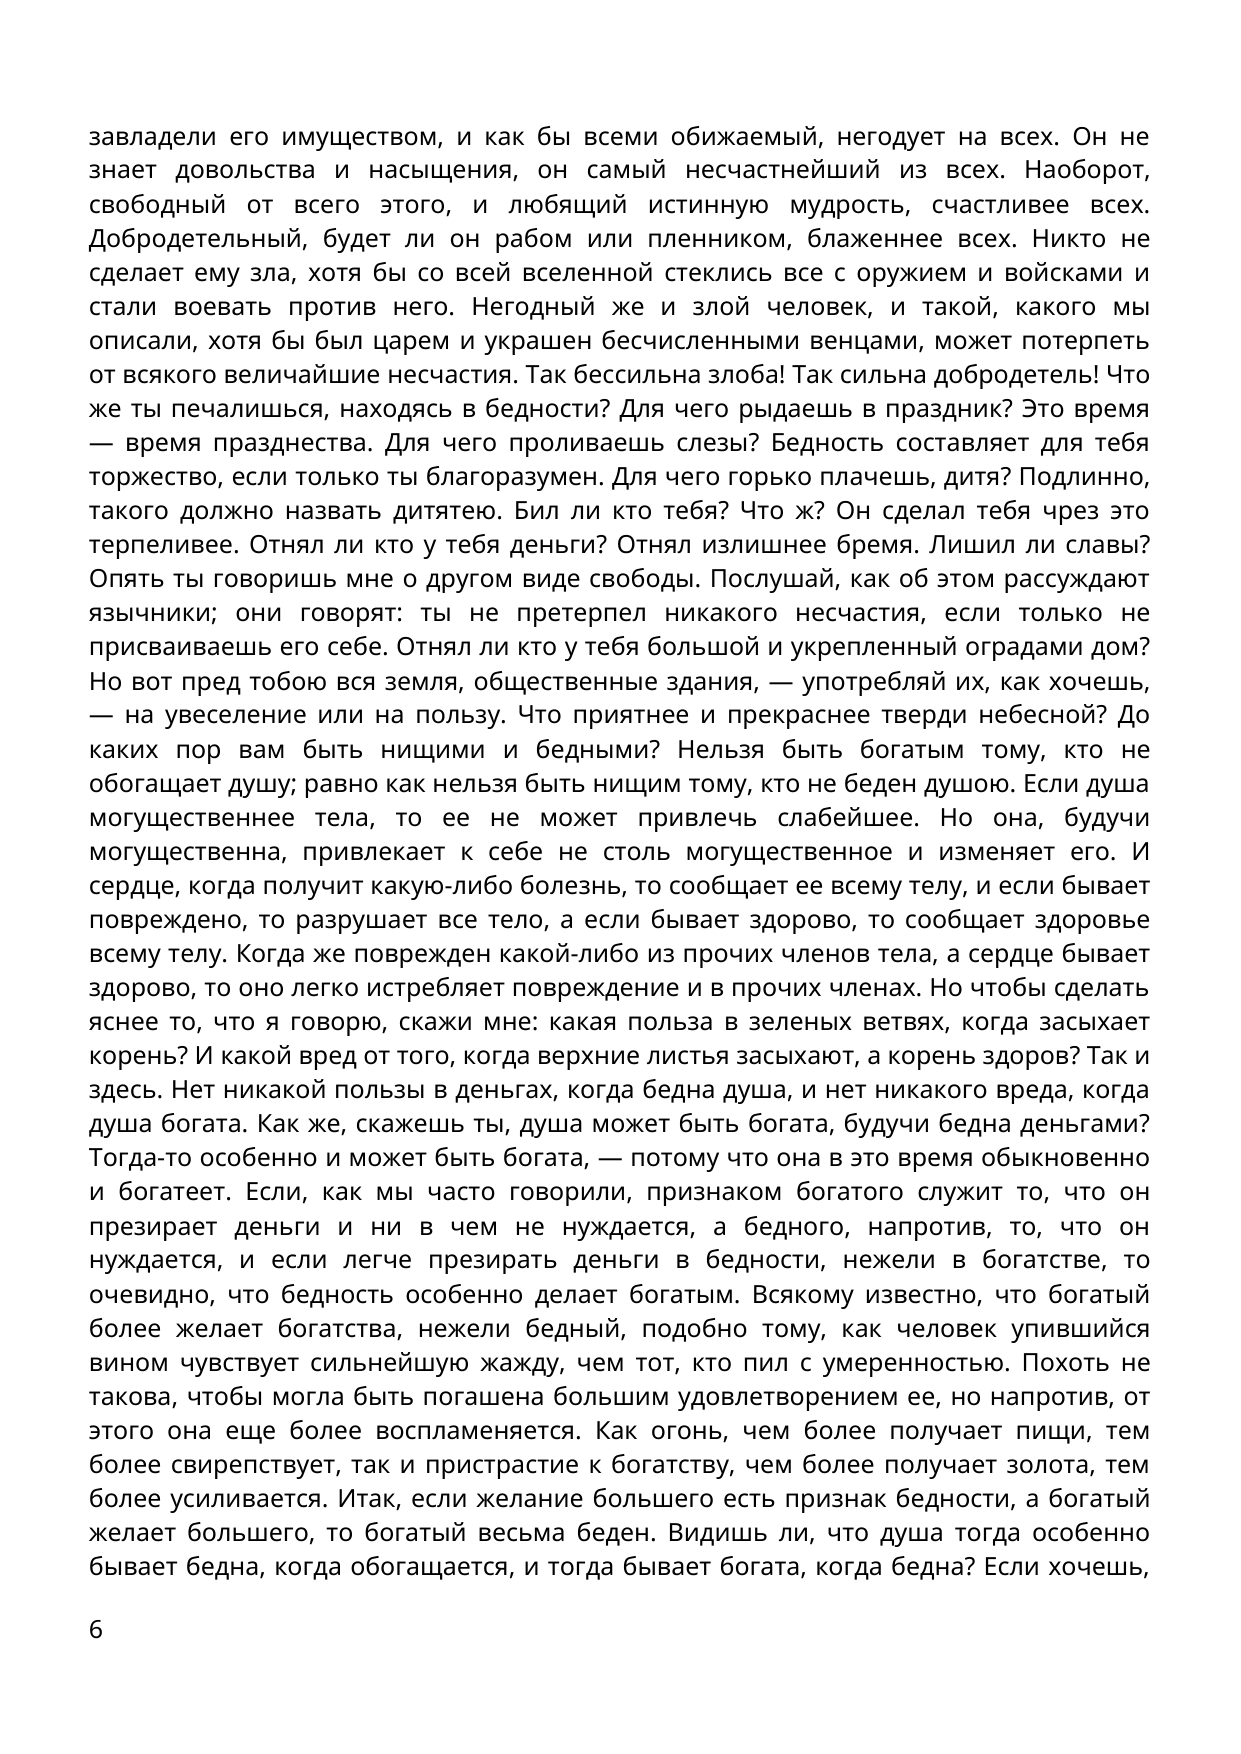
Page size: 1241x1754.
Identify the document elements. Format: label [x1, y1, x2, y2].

text [89, 118, 1152, 1583]
